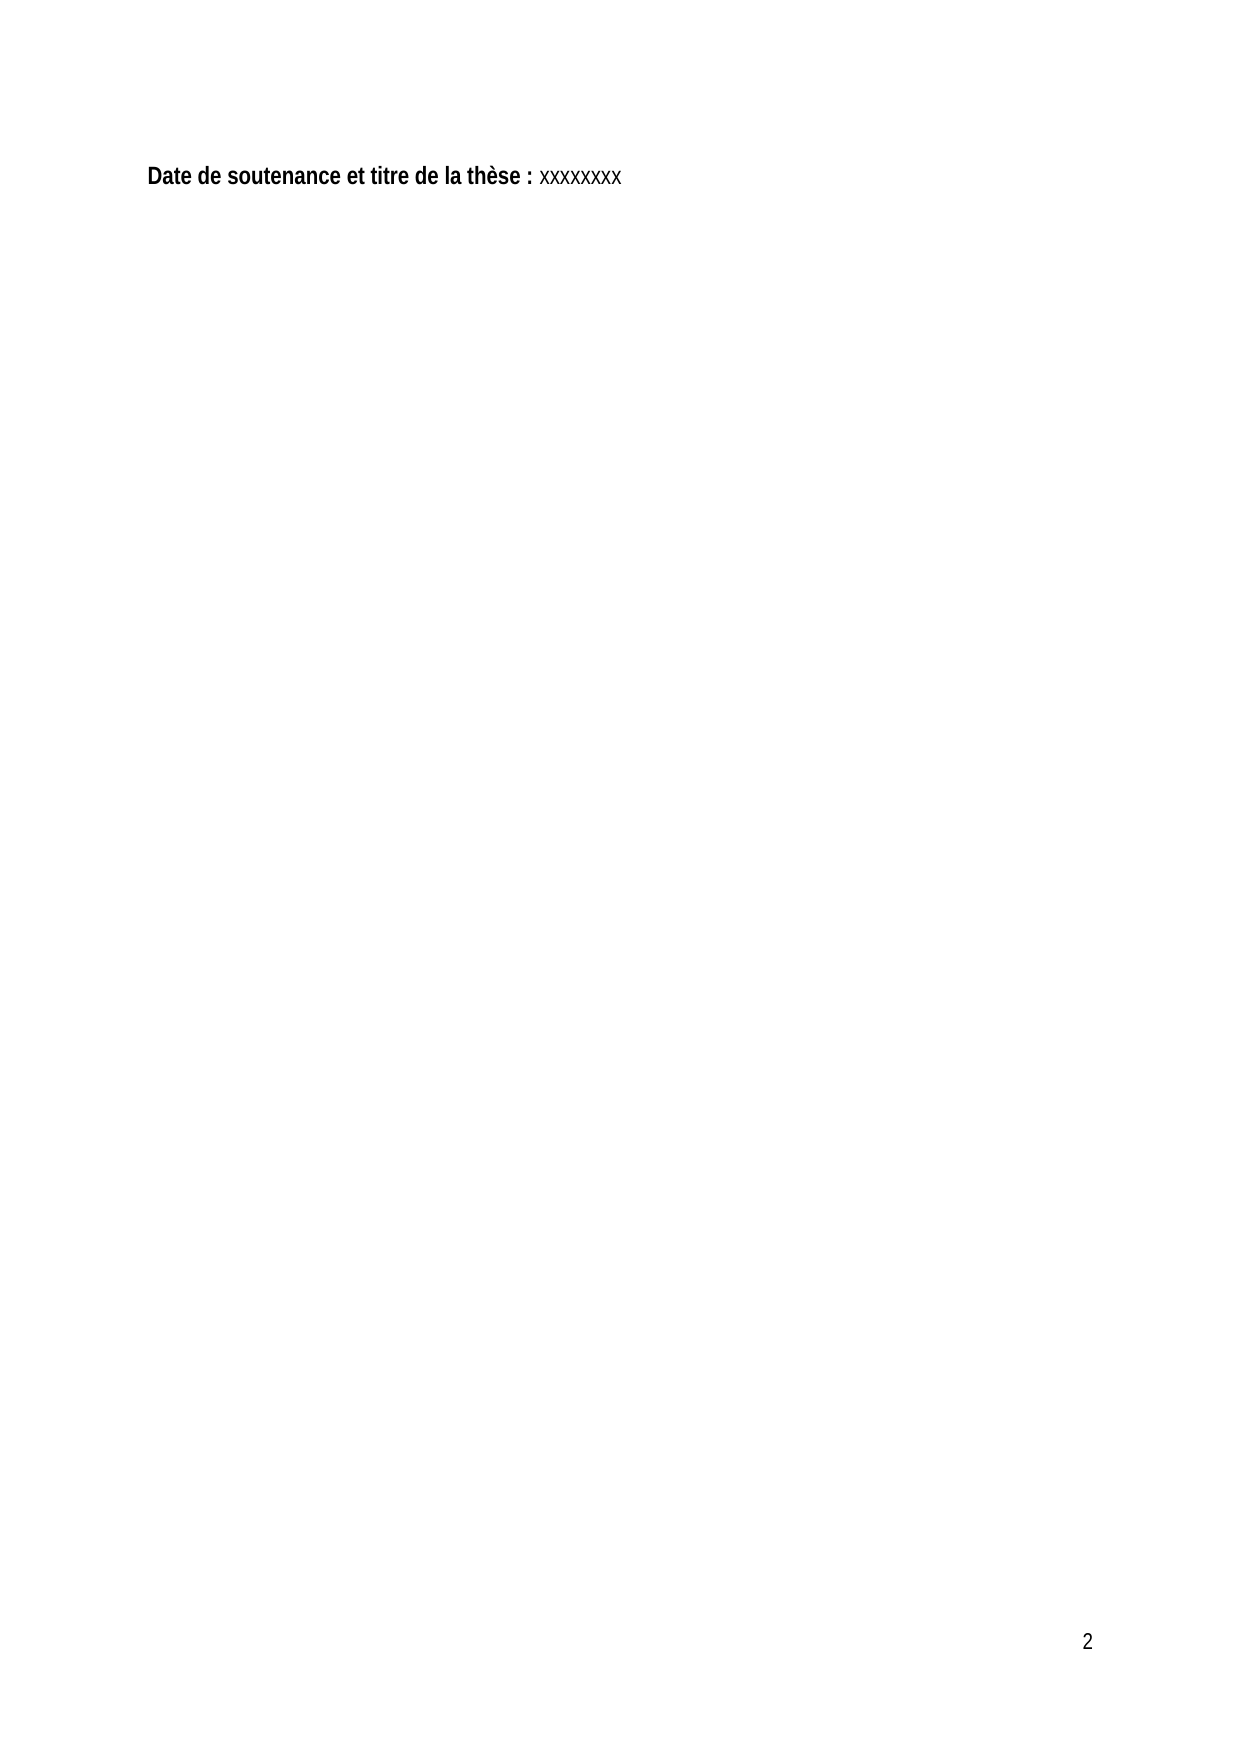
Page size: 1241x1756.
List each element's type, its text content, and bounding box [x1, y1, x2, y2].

subtitle Date de soutenance et titre de la thèse : xxxxxxxx [147, 161, 1107, 189]
